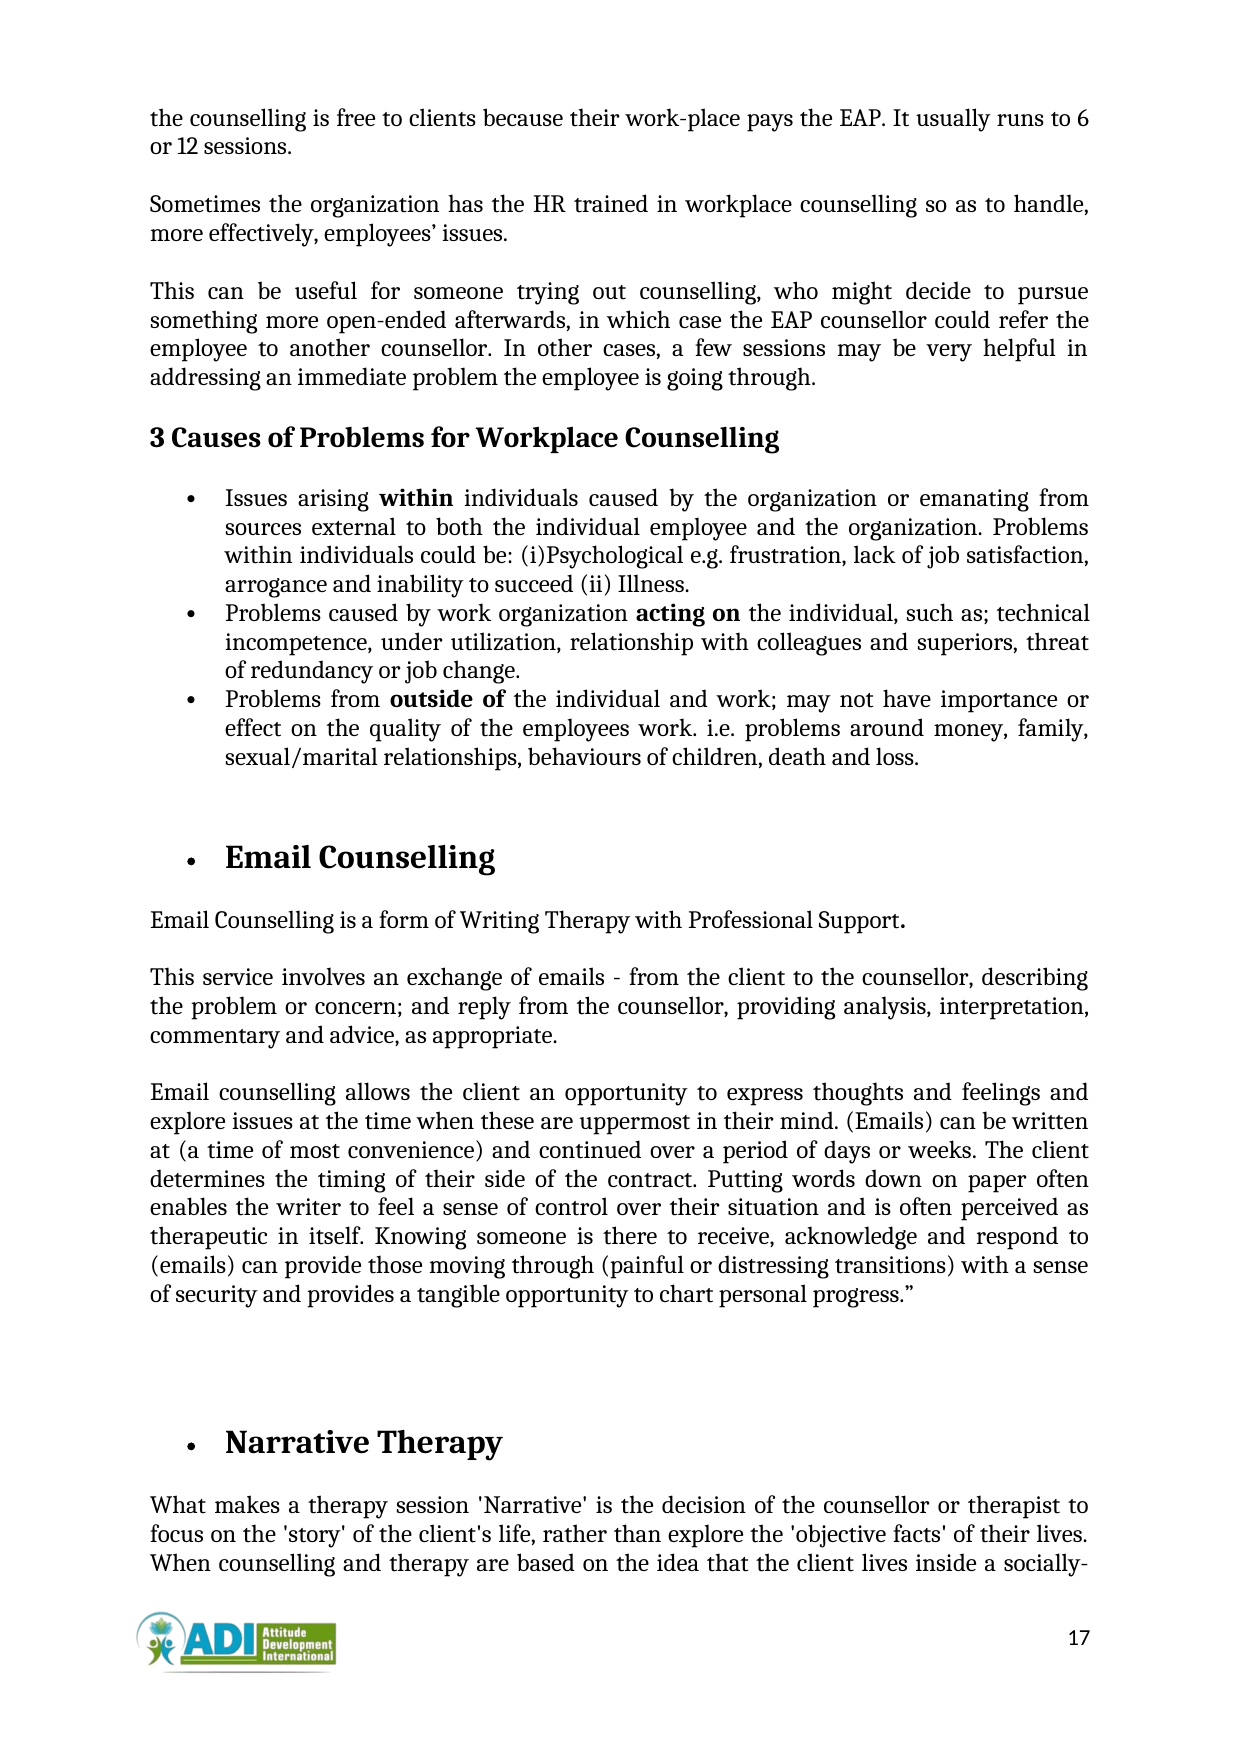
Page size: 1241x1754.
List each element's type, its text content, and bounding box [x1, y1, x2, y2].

text 3 Causes of Problems for Workplace Counselling [150, 421, 1090, 454]
text Email counselling allows the client an opportunity to express thoughts and feelings and explore issues at the time when these are uppermost in their mind. (Emails) can be written at (a time of most convenience) and continued over a period of days or weeks. The client determines the timing of their side of the contract. Putting words down on paper often enables the writer to feel a sense of control over their situation and is often perceived as therapeutic in itself. Knowing someone is there to receive, acknowledge and respond to (emails) can provide those moving through (painful or distressing transitions) with a sense of security and provides a tangible opportunity to chart personal progress.” [150, 1078, 1090, 1308]
list Email Counselling [187, 839, 1090, 877]
list Issues arising within individuals caused by the organization or emanating from sources external to both the individual employee and the organization. Problems within individuals could be: (i)Psychological e.g. frustration, lack of job satisfaction, arrogance and inability to succeed (ii) Illness. [187, 484, 1090, 599]
list Problems caused by work organization acting on the individual, such as; technical incompetence, under utilization, relationship with colleagues and superiors, threat of redundancy or job change. [187, 599, 1090, 685]
text This service involves an exchange of emails - from the client to the counsellor, describing the problem or concern; and reply from the counsellor, providing analysis, interpretation, commentary and advice, as appropriate. [150, 963, 1090, 1049]
text Sometimes the organization has the HR trained in workplace counselling so as to handle, more effectively, employees’ issues. [150, 190, 1090, 248]
list Narrative Therapy [187, 1424, 1090, 1462]
text Email Counselling is a form of Writing Therapy with Professional Support. [150, 906, 1090, 934]
text This can be useful for someone trying out counselling, who might decide to pursue something more open-ended afterwards, in which case the EAP counsellor could refer the employee to another counsellor. In other cases, a few sessions may be very helpful in addressing an immediate problem the employee is going through. [150, 277, 1090, 392]
list Problems from outside of the individual and work; may not have importance or effect on the quality of the employees work. i.e. problems around money, family, sexual/marital relationships, behaviours of children, death and loss. [187, 685, 1090, 771]
picture [134, 1610, 338, 1675]
